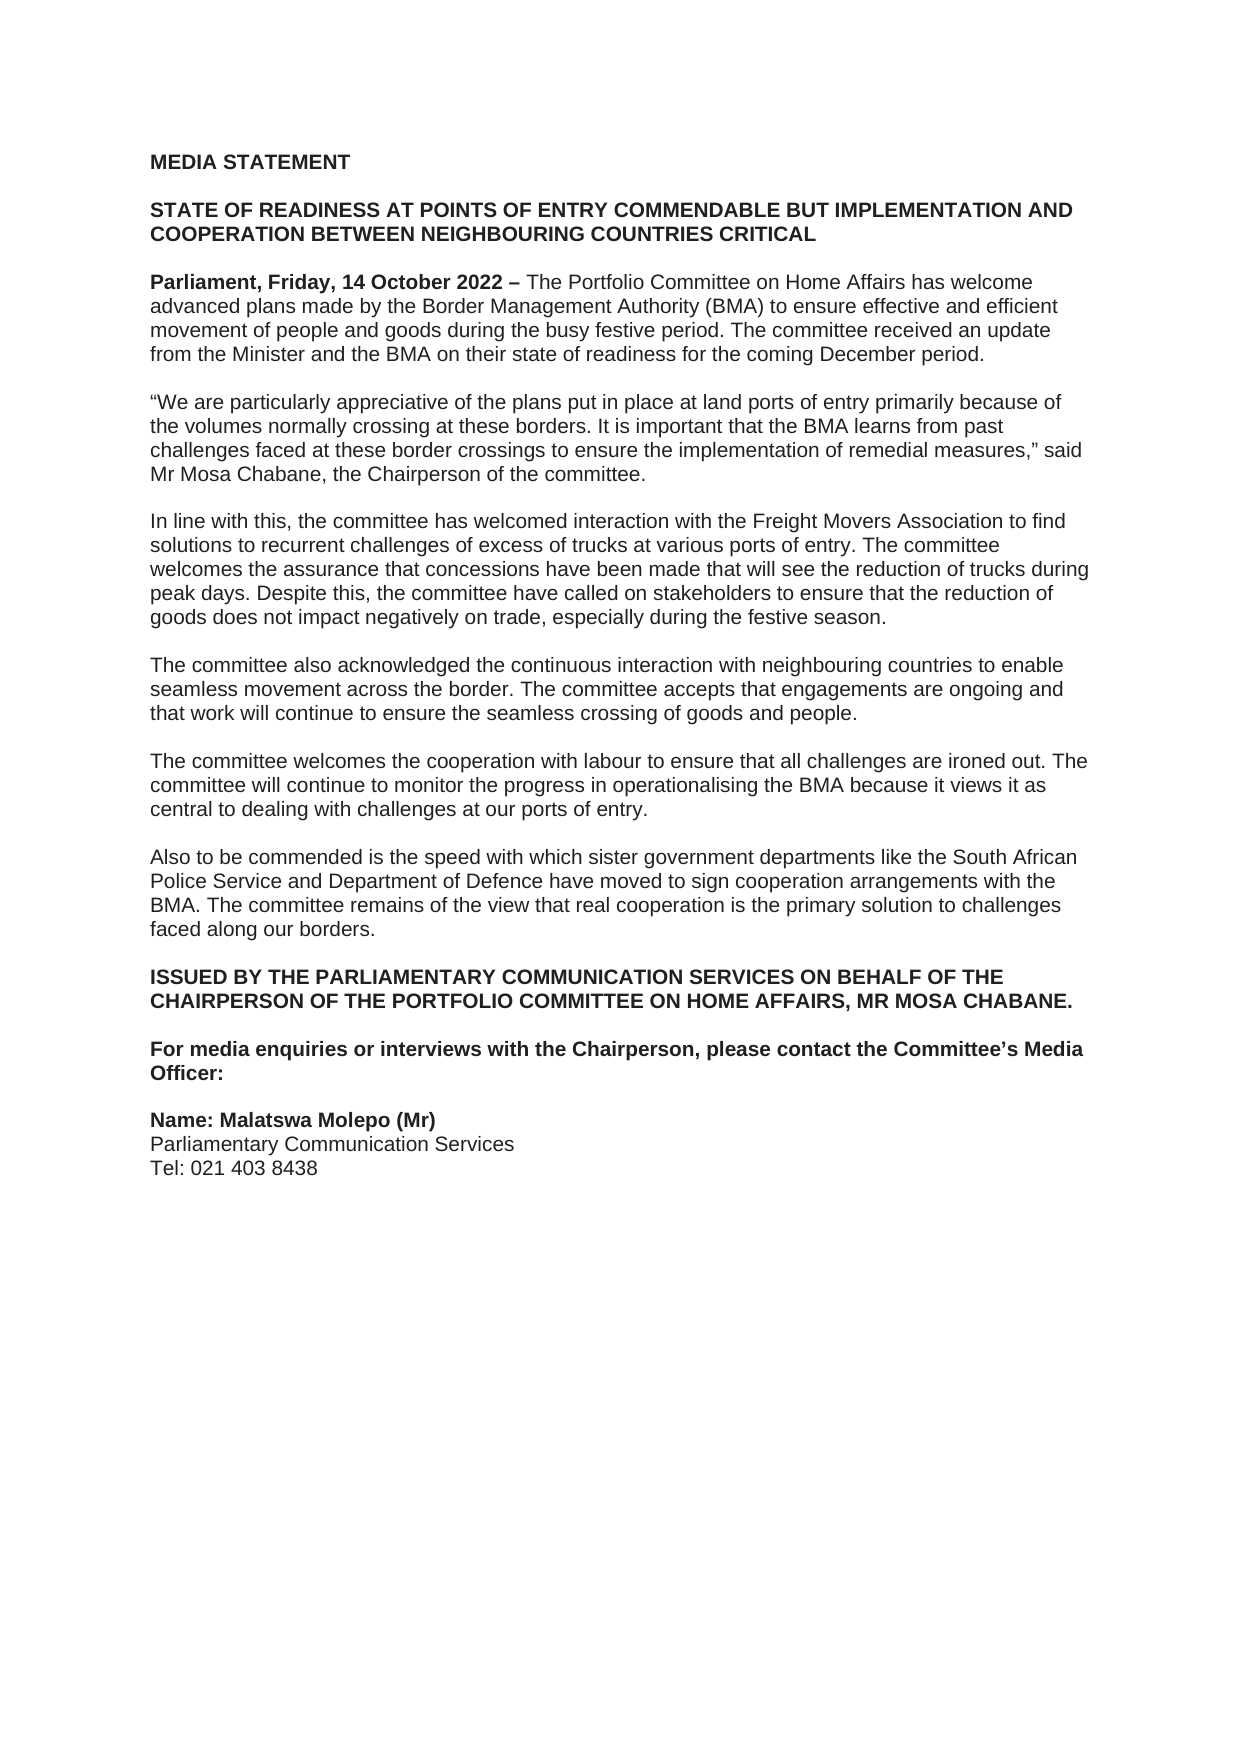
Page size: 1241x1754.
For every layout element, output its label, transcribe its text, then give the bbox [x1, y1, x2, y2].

text MEDIA STATEMENT STATE OF READINESS AT POINTS OF ENTRY COMMENDABLE BUT IMPLEMENTATION AND COOPERATION BETWEEN NEIGHBOURING COUNTRIES CRITICAL Parliament, Friday, 14 October 2022 – The Portfolio Committee on Home Affairs has welcome advanced plans made by the Border Management Authority (BMA) to ensure effective and efficient movement of people and goods during the busy festive period. The committee received an update from the Minister and the BMA on their state of readiness for the coming December period. “We are particularly appreciative of the plans put in place at land ports of entry primarily because of the volumes normally crossing at these borders. It is important that the BMA learns from past challenges faced at these border crossings to ensure the implementation of remedial measures,” said Mr Mosa Chabane, the Chairperson of the committee. In line with this, the committee has welcomed interaction with the Freight Movers Association to find solutions to recurrent challenges of excess of trucks at various ports of entry. The committee welcomes the assurance that concessions have been made that will see the reduction of trucks during peak days. Despite this, the committee have called on stakeholders to ensure that the reduction of goods does not impact negatively on trade, especially during the festive season. The committee also acknowledged the continuous interaction with neighbouring countries to enable seamless movement across the border. The committee accepts that engagements are ongoing and that work will continue to ensure the seamless crossing of goods and people. The committee welcomes the cooperation with labour to ensure that all challenges are ironed out. The committee will continue to monitor the progress in operationalising the BMA because it views it as central to dealing with challenges at our ports of entry. Also to be commended is the speed with which sister government departments like the South African Police Service and Department of Defence have moved to sign cooperation arrangements with the BMA. The committee remains of the view that real cooperation is the primary solution to challenges faced along our borders. ISSUED BY THE PARLIAMENTARY COMMUNICATION SERVICES ON BEHALF OF THE CHAIRPERSON OF THE PORTFOLIO COMMITTEE ON HOME AFFAIRS, MR MOSA CHABANE. For media enquiries or interviews with the Chairperson, please contact the Committee’s Media Officer: Name: Malatswa Molepo (Mr) Parliamentary Communication Services Tel: 021 403 8438 [150, 150, 1090, 1209]
